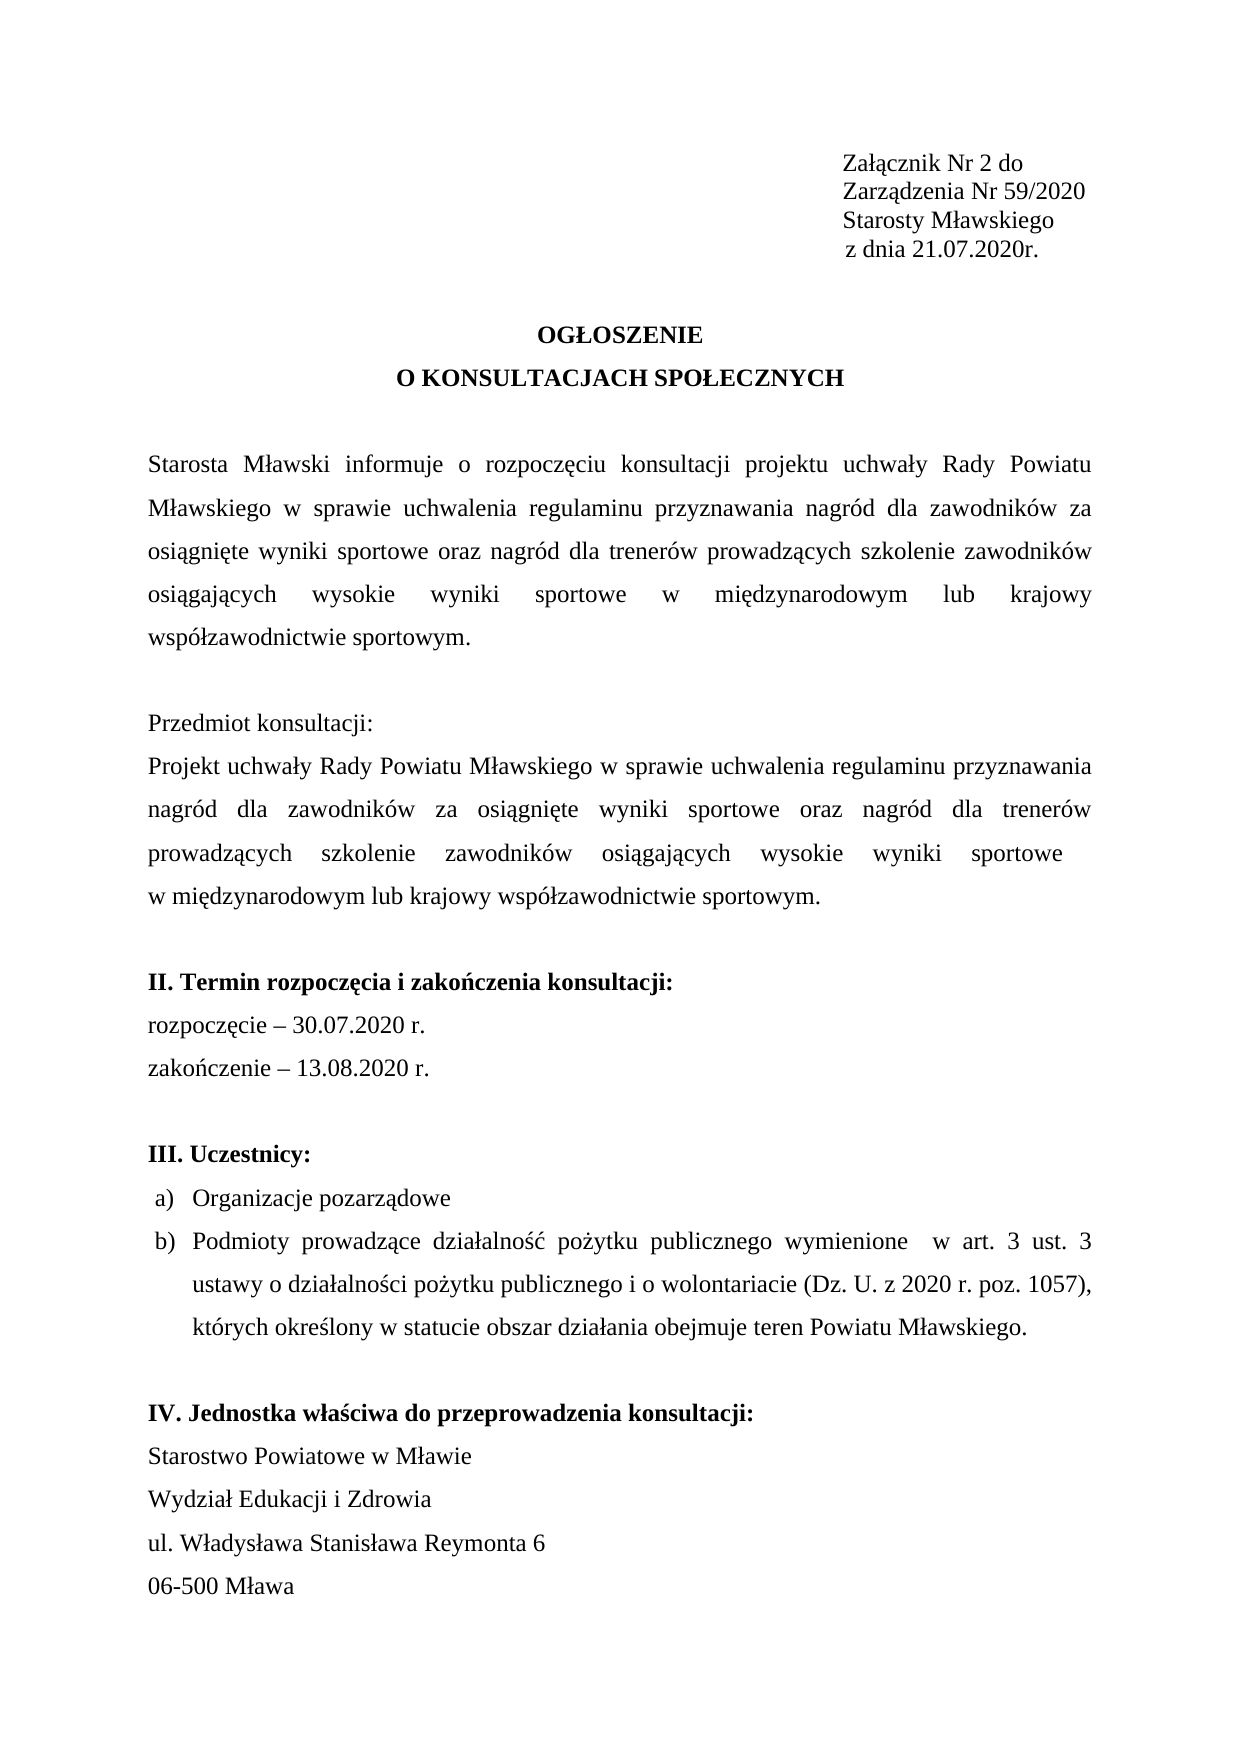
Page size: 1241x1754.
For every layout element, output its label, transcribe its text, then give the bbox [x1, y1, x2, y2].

text Starosta Mławski informuje o rozpoczęciu konsultacji projektu uchwały Rady Powiatu Mławskiego w sprawie uchwalenia regulaminu przyznawania nagród dla zawodników za osiągnięte wyniki sportowe oraz nagród dla trenerów prowadzących szkolenie zawodników osiągających wysokie wyniki sportowe w międzynarodowym lub krajowy współzawodnictwie sportowym. [148, 449, 1093, 651]
text Przedmiot konsultacji: [148, 708, 1093, 737]
list Podmioty prowadzące działalność pożytku publicznego wymienione w art. 3 ust. 3 ustawy o działalności pożytku publicznego i o wolontariacie (Dz. U. z 2020 r. poz. 1057), których określony w statucie obszar działania obejmuje teren Powiatu Mławskiego. [154, 1226, 1093, 1341]
text z dnia 21.07.2020r. [148, 234, 1093, 263]
text Starostwo Powiatowe w Mławie [148, 1441, 1093, 1470]
text rozpoczęcie – 30.07.2020 r. [148, 1010, 1093, 1039]
text IV. Jednostka właściwa do przeprowadzenia konsultacji: [148, 1398, 1093, 1427]
list Organizacje pozarządowe [154, 1183, 1093, 1211]
text Załącznik Nr 2 do [148, 148, 1093, 176]
text III. Uczestnicy: [148, 1139, 1093, 1168]
text Zarządzenia Nr 59/2020 [148, 176, 1093, 205]
text zakończenie – 13.08.2020 r. [148, 1053, 1093, 1082]
text Projekt uchwały Rady Powiatu Mławskiego w sprawie uchwalenia regulaminu przyznawania nagród dla zawodników za osiągnięte wyniki sportowe oraz nagród dla trenerów prowadzących szkolenie zawodników osiągających wysokie wyniki sportowe w międzynarodowym lub krajowy współzawodnictwie sportowym. [148, 751, 1093, 909]
text II. Termin rozpoczęcia i zakończenia konsultacji: [148, 967, 1093, 996]
text Wydział Edukacji i Zdrowia [148, 1484, 1093, 1513]
text ul. Władysława Stanisława Reymonta 6 [148, 1528, 1093, 1556]
text OGŁOSZENIE [148, 320, 1093, 349]
text 06-500 Mława [148, 1571, 1093, 1599]
text O KONSULTACJACH SPOŁECZNYCH [148, 363, 1093, 392]
text Starosty Mławskiego [148, 205, 1093, 234]
